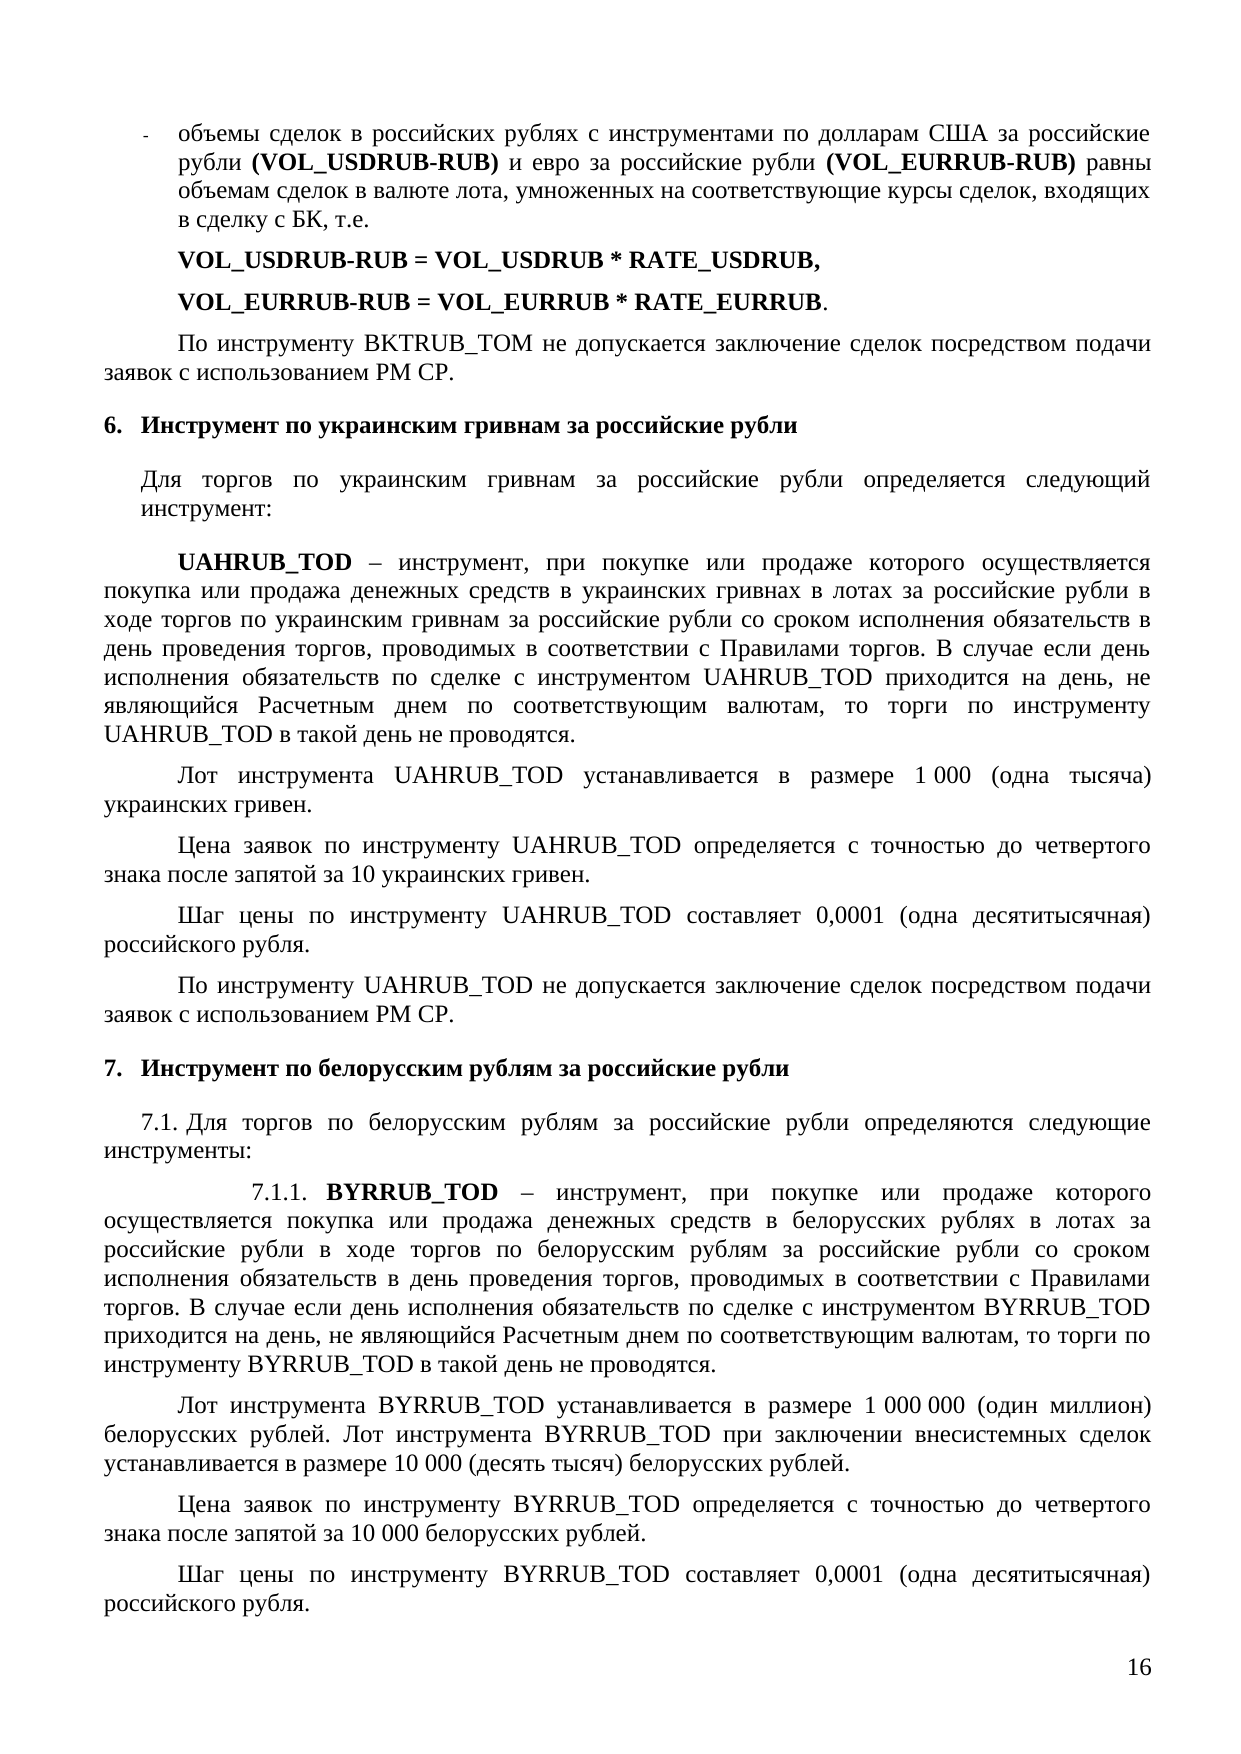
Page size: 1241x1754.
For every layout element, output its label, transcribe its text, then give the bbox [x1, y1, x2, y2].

text Шаг цены по инструменту UAHRUB_TOD составляет 0,0001 (одна десятитысячная) российского рубля. [103, 901, 1152, 958]
text По инструменту BKTRUB_TOM не допускается заключение сделок посредством подачи заявок с использованием РМ СР. [103, 328, 1152, 386]
text Цена заявок по инструменту UAHRUB_TOD определяется с точностью до четвертого знака после запятой за 10 украинских гривен. [103, 831, 1152, 888]
text Лот инструмента UAHRUB_TOD устанавливается в размере 1 000 (одна тысяча) украинских гривен. [103, 761, 1152, 818]
text UAHRUB_TOD – инструмент, при покупке или продаже которого осуществляется покупка или продажа денежных средств в украинских гривнах в лотах за российские рубли в ходе торгов по украинским гривнам за российские рубли со сроком исполнения обязательств в день проведения торгов, проводимых в соответствии с Правилами торгов. В случае если день исполнения обязательств по сделке c инструментом UAHRUB_TOD приходится на день, не являющийся Расчетным днем по соответствующим валютам, то торги по инструменту UAHRUB_TOD в такой день не проводятся. [103, 547, 1152, 748]
text VOL_EURRUB-RUB = VOL_EURRUB * RATE_EURRUB. [177, 287, 1152, 316]
list Инструмент по белорусским рублям за российские рубли [103, 1053, 1152, 1082]
list объемы сделок в российских рублях с инструментами по долларам США за российские рубли (VOL_USDRUB-RUB) и евро за российские рубли (VOL_EURRUB-RUB) равны объемам сделок в валюте лота, умноженных на соответствующие курсы сделок, входящих в сделку с БК, т.е. [141, 118, 1152, 233]
text По инструменту UAHRUB_TOD не допускается заключение сделок посредством подачи заявок с использованием РМ СР. [103, 971, 1152, 1028]
text Лот инструмента BYRRUB_TOD устанавливается в размере 1 000 000 (один миллион) белорусских рублей. Лот инструмента BYRRUB_TOD при заключении внесистемных сделок устанавливается в размере 10 000 (десять тысяч) белорусских рублей. [103, 1391, 1152, 1477]
text VOL_USDRUB-RUB = VOL_USDRUB * RATE_USDRUB, [177, 246, 1152, 274]
text Цена заявок по инструменту BYRRUB_TOD определяется с точностью до четвертого знака после запятой за 10 000 белорусских рублей. [103, 1489, 1152, 1547]
list BYRRUB_TOD – инструмент, при покупке или продаже которого осуществляется покупка или продажа денежных средств в белорусских рублях в лотах за российские рубли в ходе торгов по белорусским рублям за российские рубли со сроком исполнения обязательств в день проведения торгов, проводимых в соответствии с Правилами торгов. В случае если день исполнения обязательств по сделке c инструментом BYRRUB_TOD приходится на день, не являющийся Расчетным днем по соответствующим валютам, то торги по инструменту BYRRUB_TOD в такой день не проводятся. [103, 1177, 1152, 1378]
text Для торгов по украинским гривнам за российские рубли определяется следующий инструмент: [141, 464, 1152, 522]
list Инструмент по украинским гривнам за российские рубли [103, 411, 1152, 439]
text Шаг цены по инструменту BYRRUB_TOD составляет 0,0001 (одна десятитысячная) российского рубля. [103, 1559, 1152, 1617]
list Для торгов по белорусским рублям за российские рубли определяются следующие инструменты: [103, 1107, 1152, 1164]
